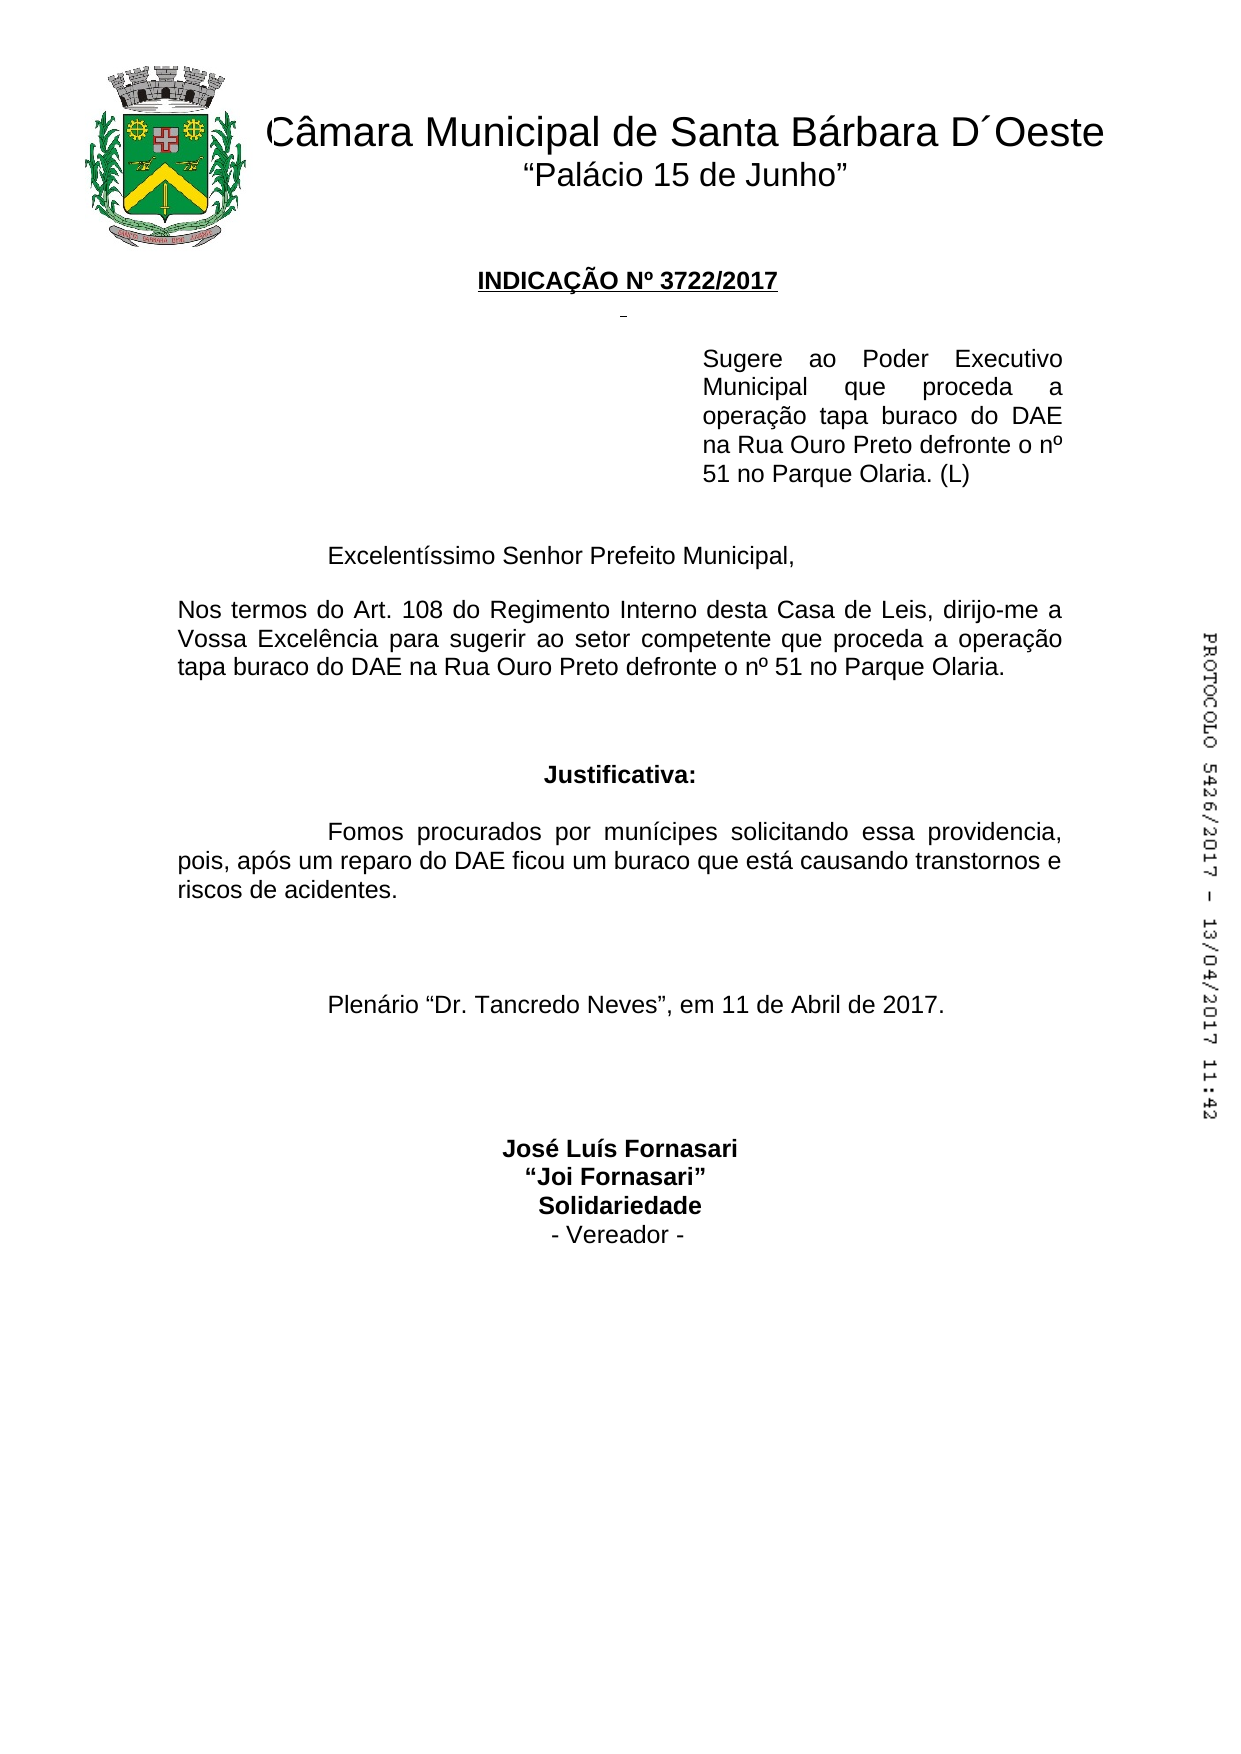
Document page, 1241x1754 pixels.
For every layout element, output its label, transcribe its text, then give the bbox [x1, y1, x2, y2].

text Plenário “Dr. Tancredo Neves”, em 11 de Abril de 2017. [252, 990, 1063, 1019]
picture [84, 66, 253, 254]
picture [1177, 629, 1241, 1125]
text Sugere ao Poder Executivo Municipal que proceda a operação tapa buraco do DAE na Rua Ouro Preto defronte o nº 51 no Parque Olaria. (L) [702, 344, 1063, 487]
text Fomos procurados por munícipes solicitando essa providencia, pois, após um reparo do DAE ficou um buraco que está causando transtornos e riscos de acidentes. [177, 817, 1063, 904]
text Solidariedade [177, 1191, 1063, 1220]
text Excelentíssimo Senhor Prefeito Municipal, [177, 541, 1063, 570]
text “Joi Fornasari” [177, 1162, 1063, 1191]
text Justificativa: [177, 760, 1063, 789]
text Nos termos do Art. 108 do Regimento Interno desta Casa de Leis, dirijo-me a Vossa Excelência para sugerir ao setor competente que proceda a operação tapa buraco do DAE na Rua Ouro Preto defronte o nº 51 no Parque Olaria. [177, 595, 1063, 681]
text José Luís Fornasari [177, 1134, 1063, 1162]
title INDICAÇÃO Nº 3722/2017 [402, 266, 1063, 294]
text - Vereador - [177, 1220, 1063, 1249]
